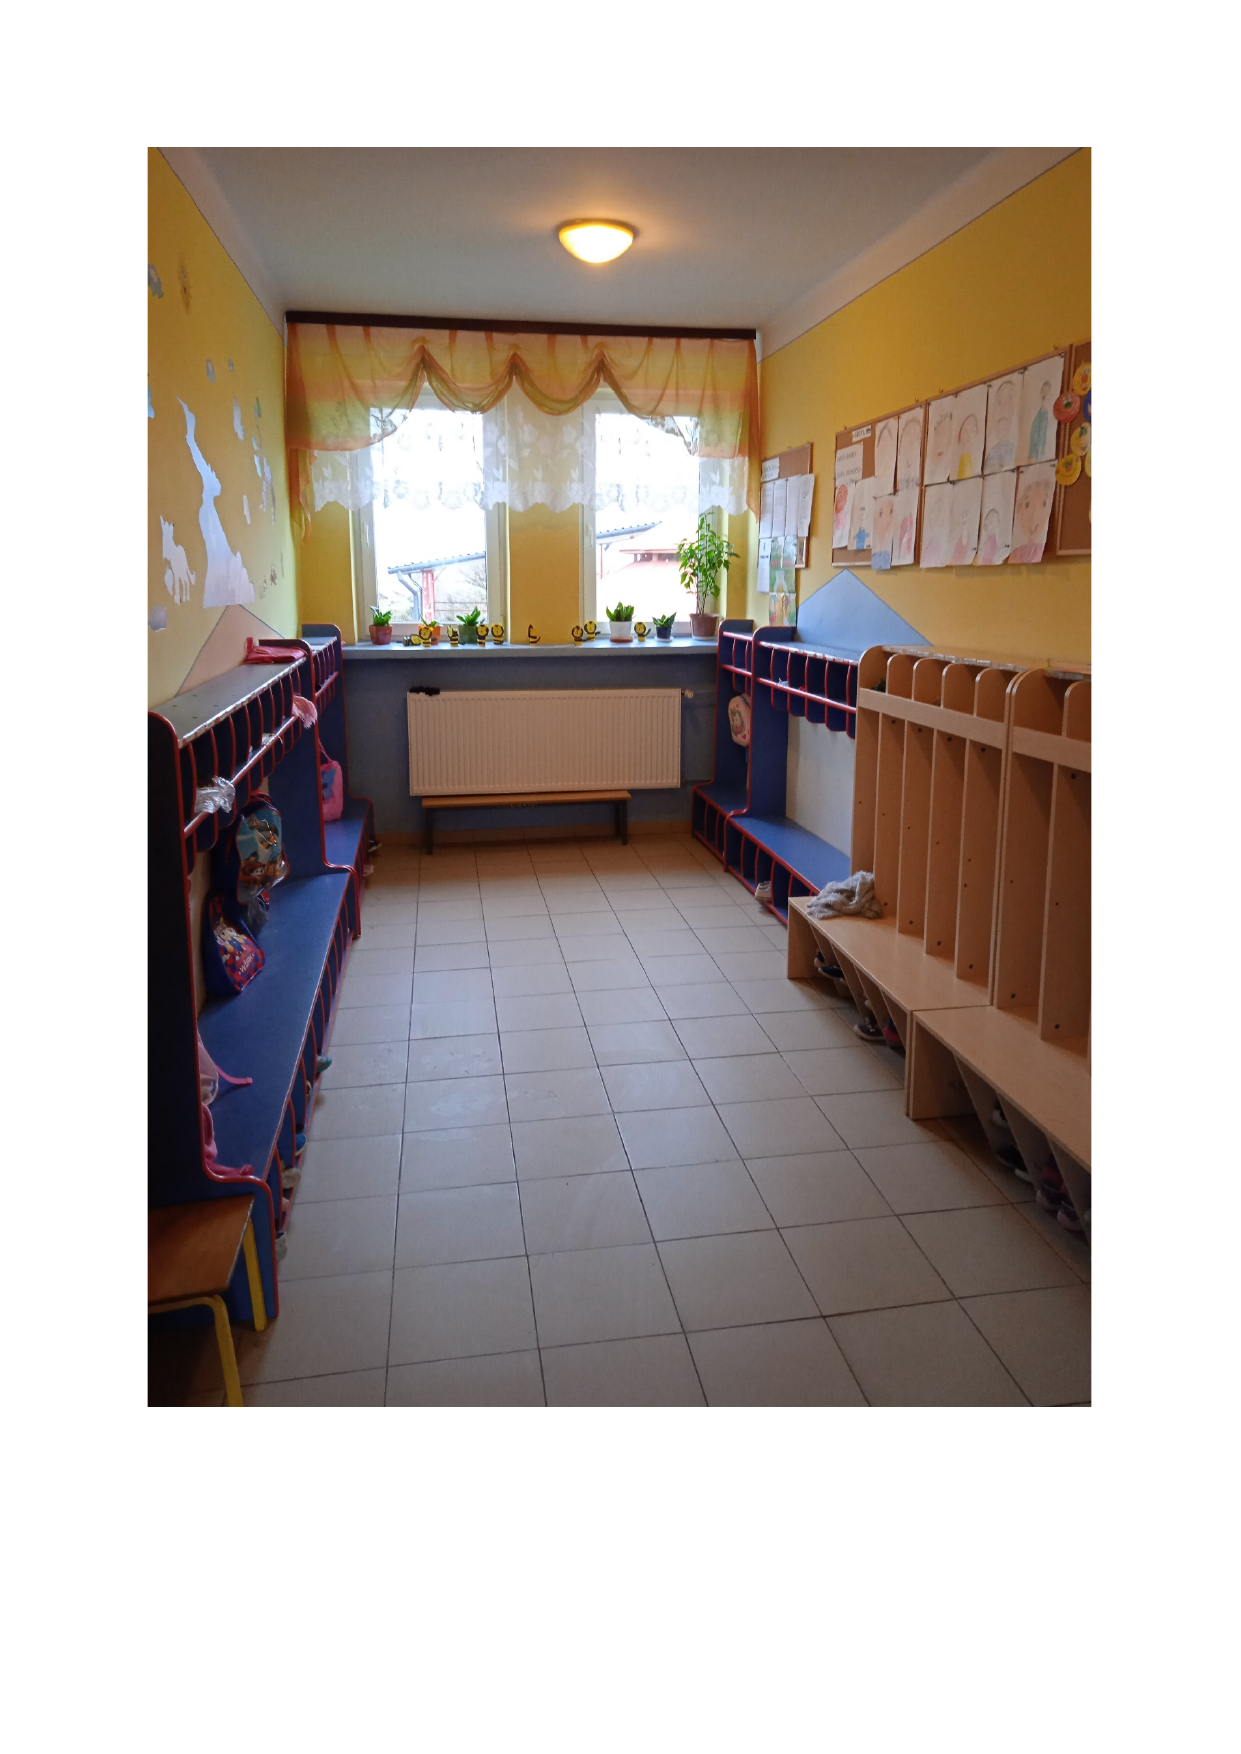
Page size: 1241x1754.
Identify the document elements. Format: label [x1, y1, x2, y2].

picture [147, 147, 1092, 1407]
